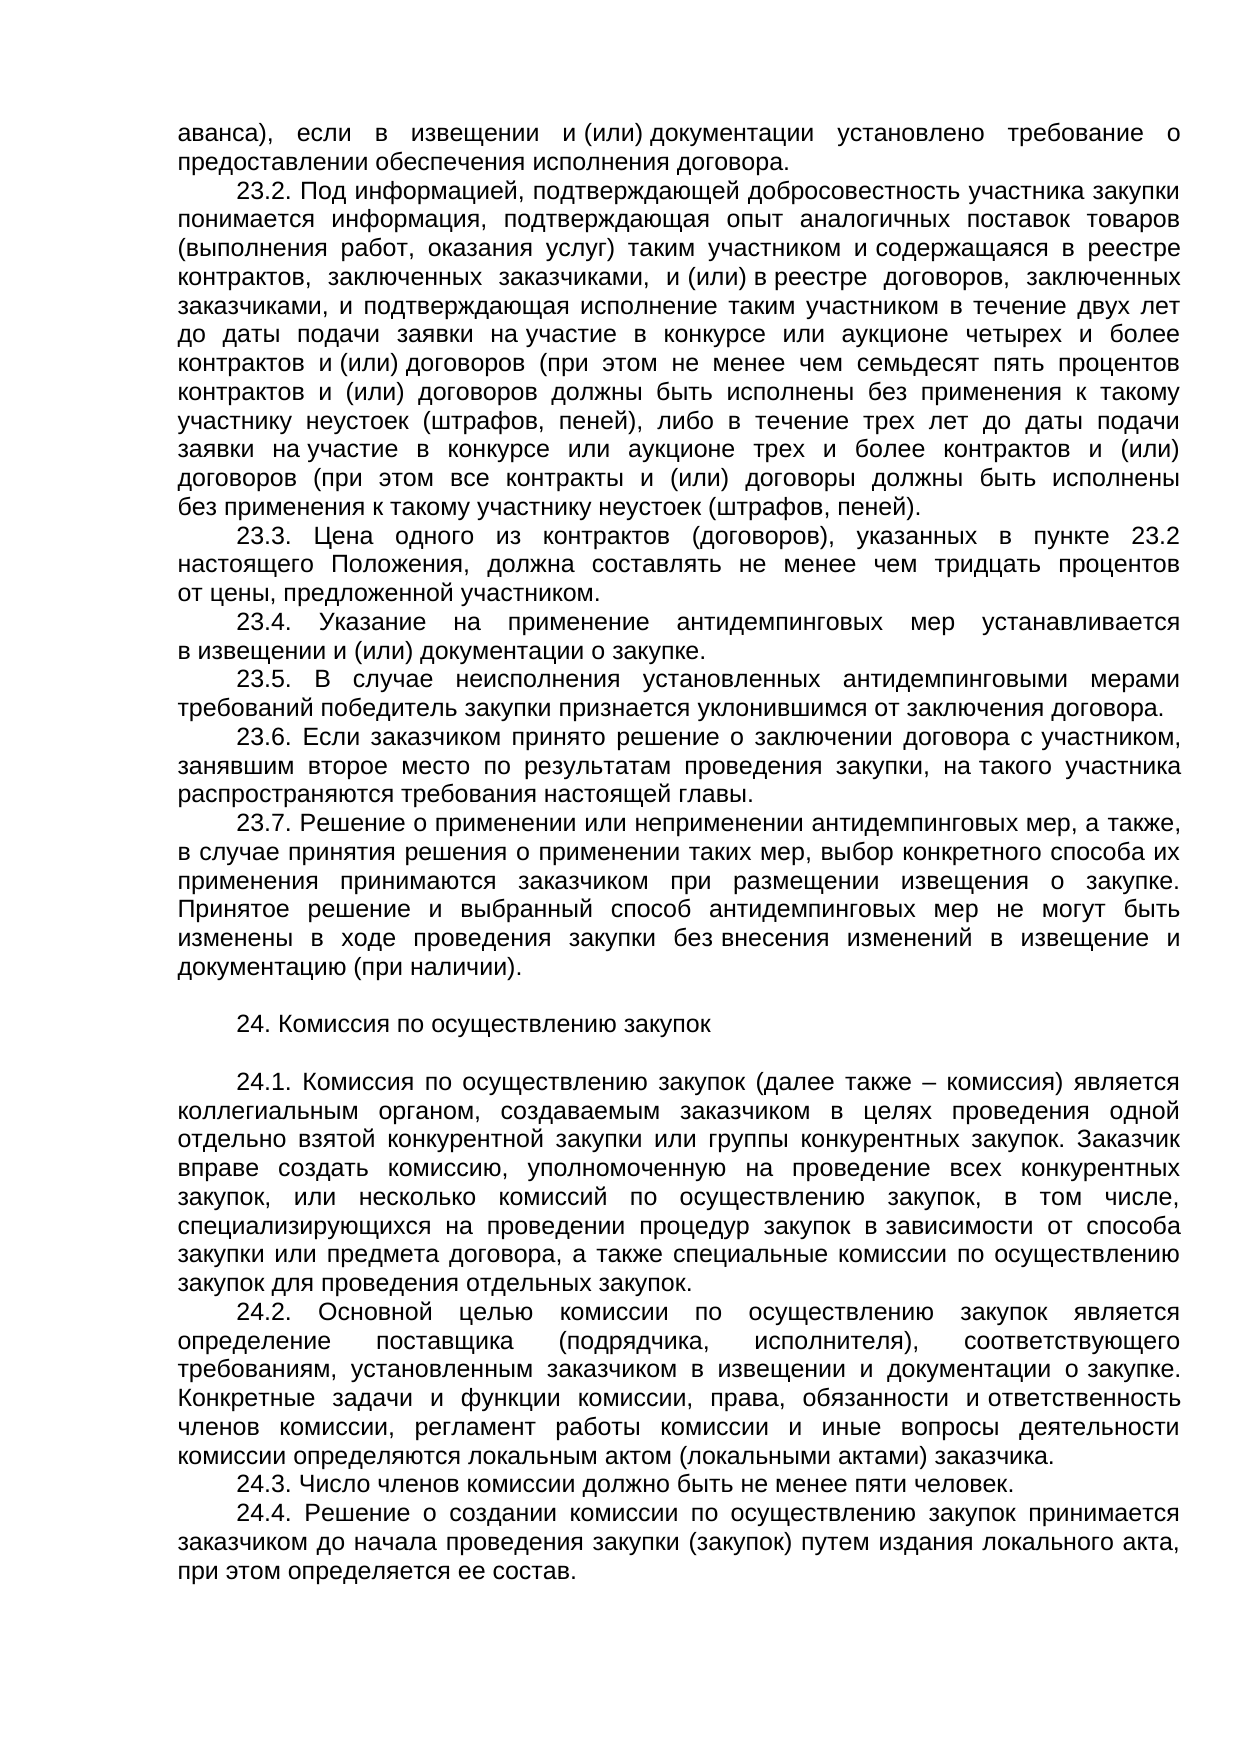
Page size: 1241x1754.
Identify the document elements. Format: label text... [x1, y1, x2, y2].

text 24.4. Решение о создании комиссии по осуществлению закупок принимается заказчиком до начала проведения закупки (закупок) путем издания локального акта, при этом определяется ее состав. [177, 1498, 1181, 1584]
text 24.2. Основной целью комиссии по осуществлению закупок является определение поставщика (подрядчика, исполнителя), соответствующего требованиям, установленным заказчиком в извещении и документации о закупке. Конкретные задачи и функции комиссии, права, обязанности и ответственность членов комиссии, регламент работы комиссии и иные вопросы деятельности комиссии определяются локальным актом (локальными актами) заказчика. [177, 1297, 1181, 1469]
text 23.6. Если заказчиком принято решение о заключении договора с участником, занявшим второе место по результатам проведения закупки, на такого участника распространяются требования настоящей главы. [177, 722, 1181, 808]
text 24. Комиссия по осуществлению закупок [177, 1009, 1181, 1038]
text 24.1. Комиссия по осуществлению закупок (далее также – комиссия) является коллегиальным органом, создаваемым заказчиком в целях проведения одной отдельно взятой конкурентной закупки или группы конкурентных закупок. Заказчик вправе создать комиссию, уполномоченную на проведение всех конкурентных закупок, или несколько комиссий по осуществлению закупок, в том числе, специализирующихся на проведении процедур закупок в зависимости от способа закупки или предмета договора, а также специальные комиссии по осуществлению закупок для проведения отдельных закупок. [177, 1067, 1181, 1297]
text 24.3. Число членов комиссии должно быть не менее пяти человек. [177, 1469, 1181, 1498]
text 23.4. Указание на применение антидемпинговых мер устанавливается в извещении и (или) документации о закупке. [177, 607, 1181, 664]
text 23.3. Цена одного из контрактов (договоров), указанных в пункте 23.2 настоящего Положения, должна составлять не менее чем тридцать процентов от цены, предложенной участником. [177, 521, 1181, 607]
text 23.5. В случае неисполнения установленных антидемпинговыми мерами требований победитель закупки признается уклонившимся от заключения договора. [177, 664, 1181, 722]
text 23.2. Под информацией, подтверждающей добросовестность участника закупки понимается информация, подтверждающая опыт аналогичных поставок товаров (выполнения работ, оказания услуг) таким участником и содержащаяся в реестре контрактов, заключенных заказчиками, и (или) в реестре договоров, заключенных заказчиками, и подтверждающая исполнение таким участником в течение двух лет до даты подачи заявки на участие в конкурсе или аукционе четырех и более контрактов и (или) договоров (при этом не менее чем семьдесят пять процентов контрактов и (или) договоров должны быть исполнены без применения к такому участнику неустоек (штрафов, пеней), либо в течение трех лет до даты подачи заявки на участие в конкурсе или аукционе трех и более контрактов и (или) договоров (при этом все контракты и (или) договоры должны быть исполнены без применения к такому участнику неустоек (штрафов, пеней). [177, 176, 1181, 521]
text 23.7. Решение о применении или неприменении антидемпинговых мер, а также, в случае принятия решения о применении таких мер, выбор конкретного способа их применения принимаются заказчиком при размещении извещения о закупке. Принятое решение и выбранный способ антидемпинговых мер не могут быть изменены в ходе проведения закупки без внесения изменений в извещение и документацию (при наличии). [177, 808, 1181, 981]
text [177, 118, 1181, 176]
